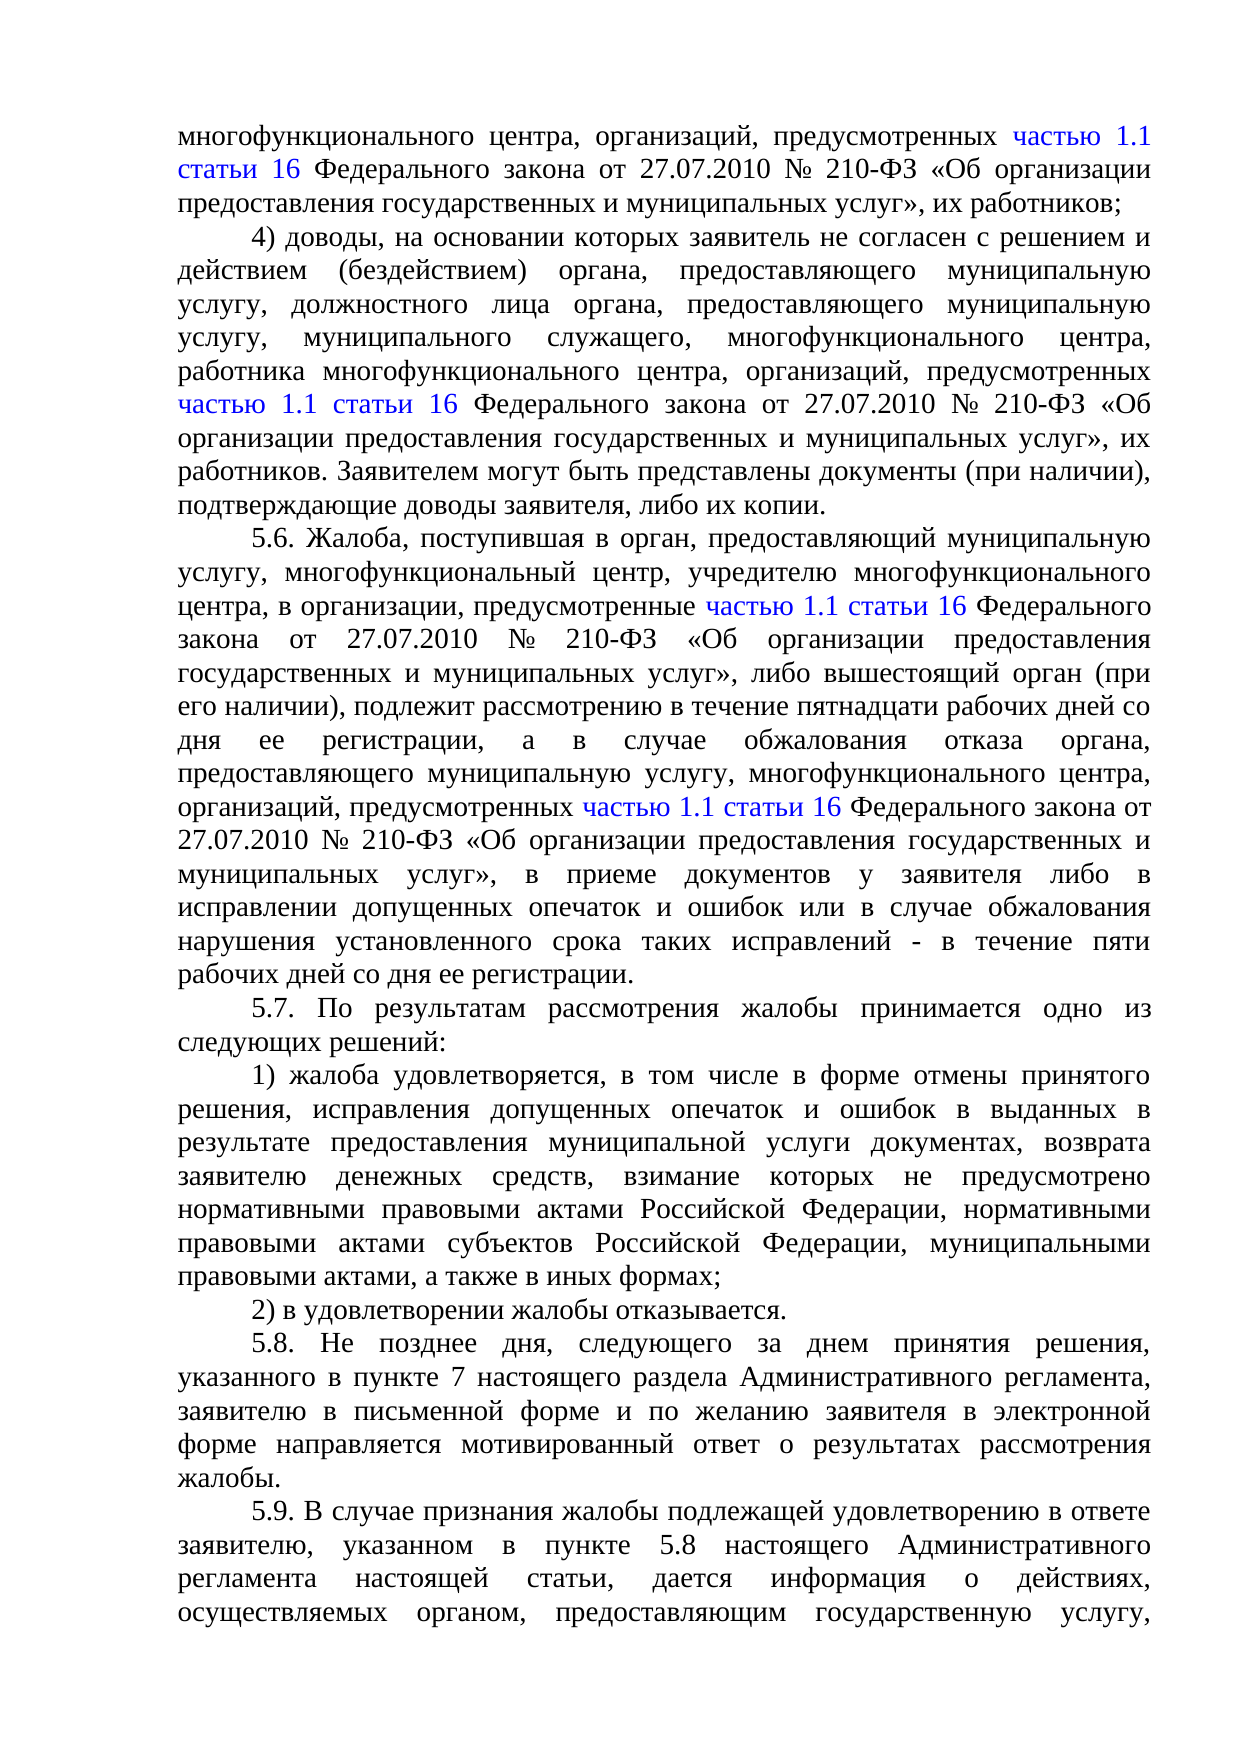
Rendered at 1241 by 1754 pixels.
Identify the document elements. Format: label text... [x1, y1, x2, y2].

text 4) доводы, на основании которых заявитель не согласен с решением и действием (бездействием) органа, предоставляющего муниципальную услугу, должностного лица органа, предоставляющего муниципальную услугу, муниципального служащего, многофункционального центра, работника многофункционального центра, организаций, предусмотренных частью 1.1 статьи 16 Федерального закона от 27.07.2010 № 210-ФЗ «Об организации предоставления государственных и муниципальных услуг», их работников. Заявителем могут быть представлены документы (при наличии), подтверждающие доводы заявителя, либо их копии. [177, 219, 1152, 521]
text 5.8. Не позднее дня, следующего за днем принятия решения, указанного в пункте 7 настоящего раздела Административного регламента, заявителю в письменной форме и по желанию заявителя в электронной форме направляется мотивированный ответ о результатах рассмотрения жалобы. [177, 1326, 1152, 1493]
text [177, 1493, 1152, 1627]
text 1) жалоба удовлетворяется, в том числе в форме отмены принятого решения, исправления допущенных опечаток и ошибок в выданных в результате предоставления муниципальной услуги документах, возврата заявителю денежных средств, взимание которых не предусмотрено нормативными правовыми актами Российской Федерации, нормативными правовыми актами субъектов Российской Федерации, муниципальными правовыми актами, а также в иных формах; [177, 1057, 1152, 1292]
text 5.6. Жалоба, поступившая в орган, предоставляющий муниципальную услугу, многофункциональный центр, учредителю многофункционального центра, в организации, предусмотренные частью 1.1 статьи 16 Федерального закона от 27.07.2010 № 210-ФЗ «Об организации предоставления государственных и муниципальных услуг», либо вышестоящий орган (при его наличии), подлежит рассмотрению в течение пятнадцати рабочих дней со дня ее регистрации, а в случае обжалования отказа органа, предоставляющего муниципальную услугу, многофункционального центра, организаций, предусмотренных частью 1.1 статьи 16 Федерального закона от 27.07.2010 № 210-ФЗ «Об организации предоставления государственных и муниципальных услуг», в приеме документов у заявителя либо в исправлении допущенных опечаток и ошибок или в случае обжалования нарушения установленного срока таких исправлений - в течение пяти рабочих дней со дня ее регистрации. [177, 521, 1152, 990]
text 2) в удовлетворении жалобы отказывается. [177, 1292, 1152, 1326]
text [177, 118, 1152, 219]
text 5.7. По результатам рассмотрения жалобы принимается одно из следующих решений: [177, 990, 1152, 1057]
